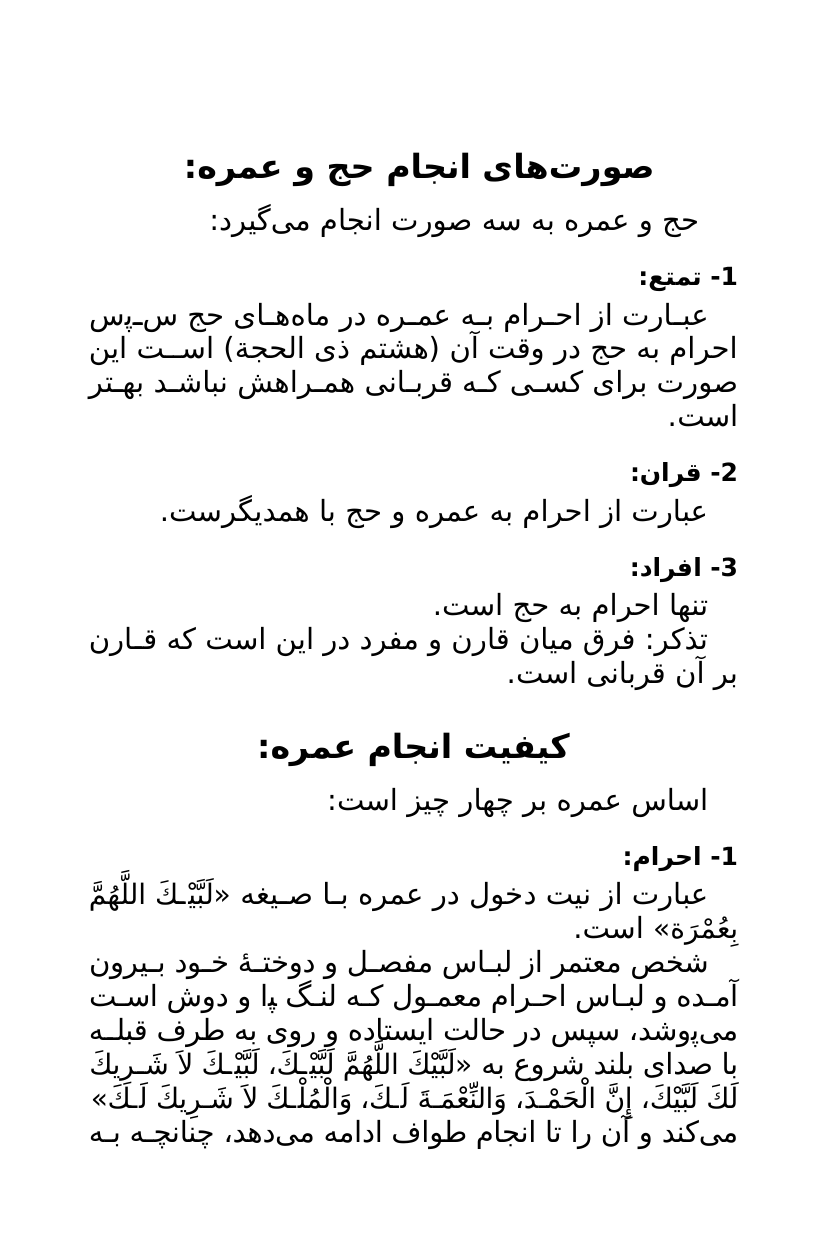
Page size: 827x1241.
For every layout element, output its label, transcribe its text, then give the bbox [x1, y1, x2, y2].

text تنها احرام به حج است. [89, 588, 738, 622]
text 1- احرام: [89, 842, 738, 871]
text تذکر: فرق میان قارن و مفرد در این است که قارن بر آن قربانی است. [89, 622, 738, 690]
text صورت‌های انجام حج و عمره: [89, 148, 738, 187]
text 3- افراد: [89, 553, 738, 582]
text کیفیت انجام عمره: [89, 728, 738, 767]
text عبارت از نیت دخول در عمره با صیغه «لَبَّيْكَ اللَّهُمَّ بِعُمْرَة» است. [89, 878, 738, 946]
text عبارت از احرام به عمره در ماه‌های حج سﭘس احرام به حج در وقت آن (هشتم ذی الحجة) است این صورت برای کسی که قربانی همراهش نباشد بهتر است. [89, 298, 738, 434]
text 2- قران: [89, 459, 738, 488]
text عبارت از احرام به عمره و حج با همدیگرست. [89, 494, 738, 528]
text 1- تمتع: [89, 262, 738, 292]
text اساس عمره بر چهار چیز است: [89, 783, 738, 817]
text حج و عمره به سه صورت انجام می‌گیرد: [89, 203, 738, 237]
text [89, 946, 738, 1149]
